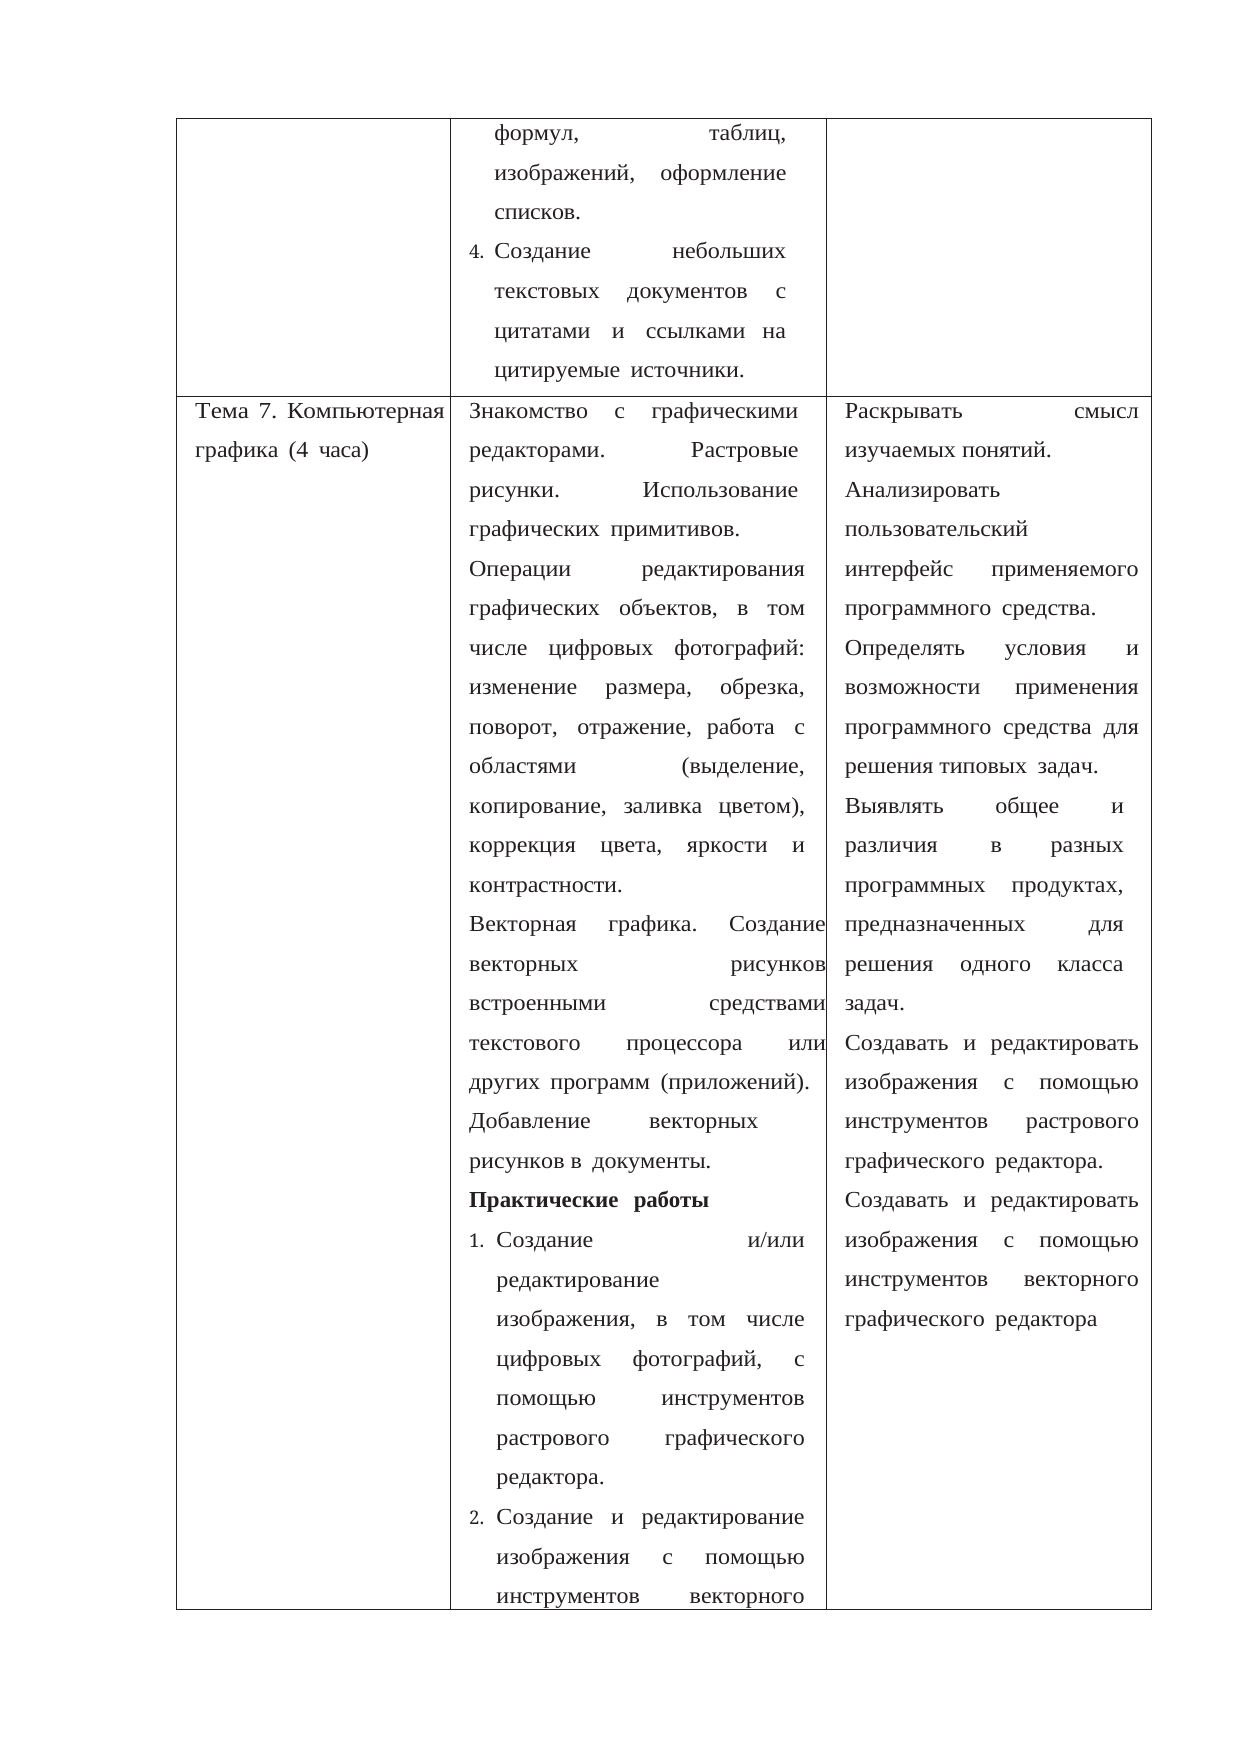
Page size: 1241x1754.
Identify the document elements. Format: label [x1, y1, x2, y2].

table_cell [451, 119, 826, 396]
table_cell [827, 119, 1151, 396]
table_cell [177, 119, 450, 396]
table_cell [177, 397, 450, 1608]
table_cell [827, 397, 1151, 1608]
table_cell [451, 397, 826, 1608]
